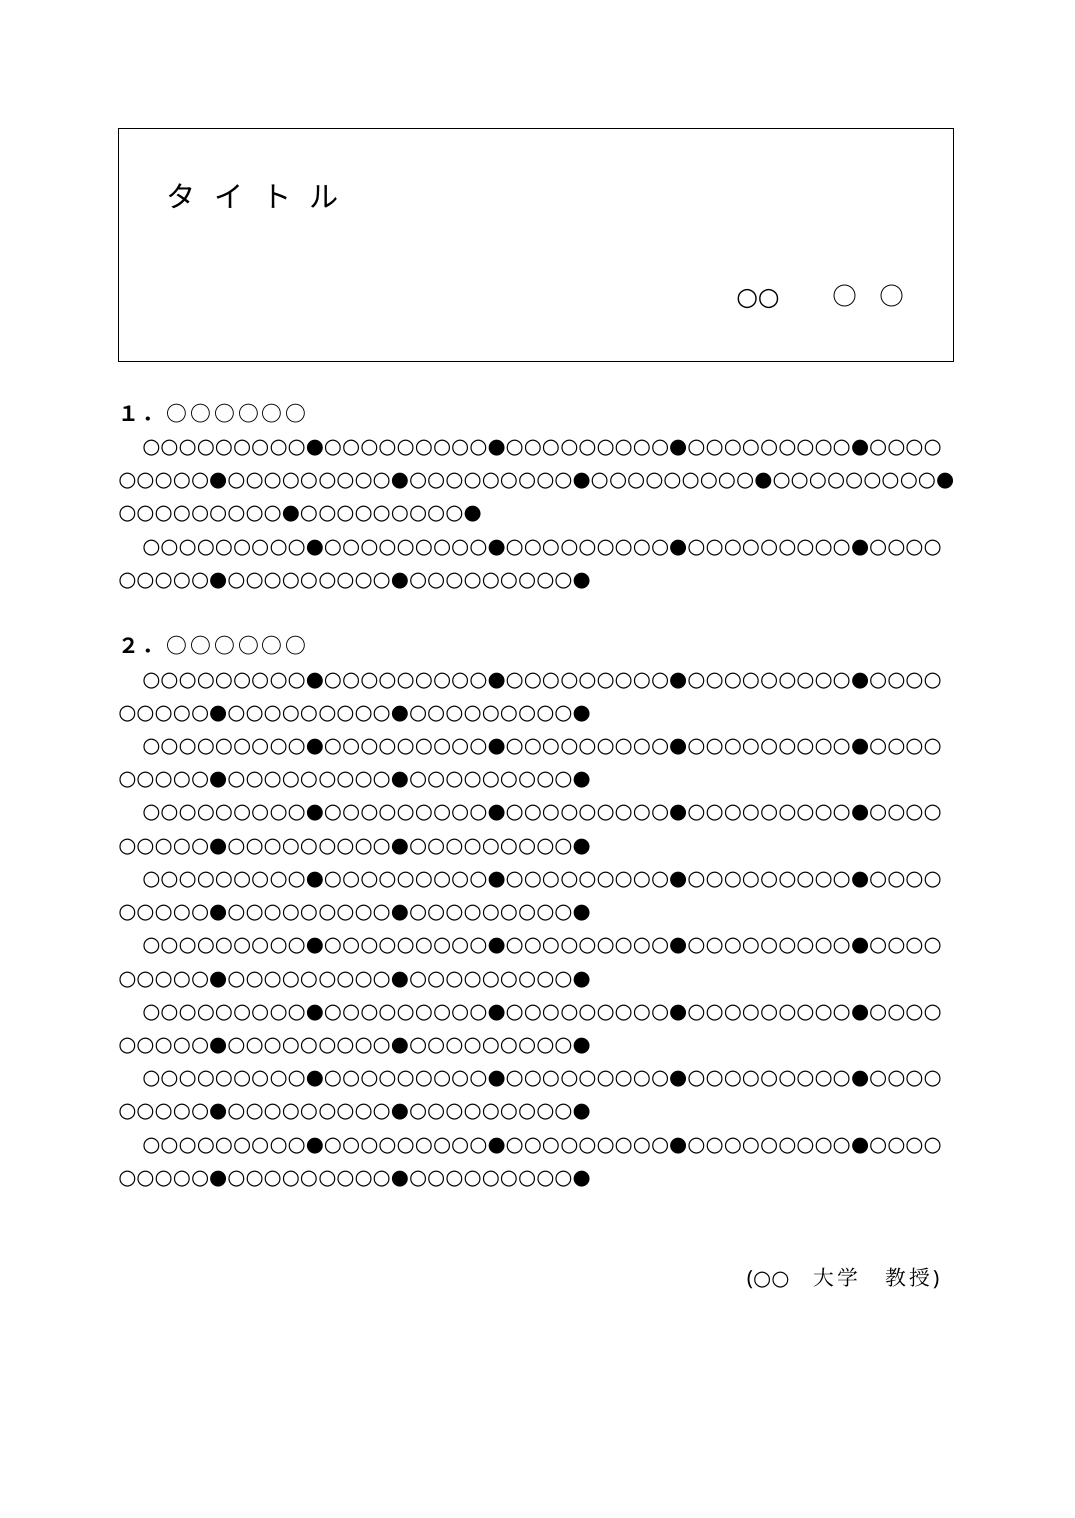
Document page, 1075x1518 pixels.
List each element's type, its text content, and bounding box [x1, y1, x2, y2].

text ○○○○○○○○○●○○○○○○○○○●○○○○○○○○○●○○○○○○○○○●○○○○○○○○○●○○○○○○○○○●○○○○○○○○○● [118, 794, 957, 861]
text ○○○○○○○○○●○○○○○○○○○●○○○○○○○○○●○○○○○○○○○●○○○○○○○○○●○○○○○○○○○●○○○○○○○○○● [118, 1126, 957, 1193]
table_header タイトル ○○ ○○ [119, 129, 953, 361]
text ○○○○○○○○○●○○○○○○○○○●○○○○○○○○○●○○○○○○○○○●○○○○○○○○○●○○○○○○○○○●○○○○○○○○○● [118, 528, 957, 595]
text ○○○○○○○○○●○○○○○○○○○●○○○○○○○○○●○○○○○○○○○●○○○○○○○○○●○○○○○○○○○●○○○○○○○○○● [118, 861, 957, 927]
text ２．○○○○○○ [118, 628, 957, 661]
text ○○○○○○○○○●○○○○○○○○○●○○○○○○○○○●○○○○○○○○○●○○○○○○○○○●○○○○○○○○○●○○○○○○○○○● [118, 1060, 957, 1126]
text ○○○○○○○○○●○○○○○○○○○●○○○○○○○○○●○○○○○○○○○●○○○○○○○○○●○○○○○○○○○●○○○○○○○○○● [118, 661, 957, 728]
text ○○○○○○○○○●○○○○○○○○○●○○○○○○○○○●○○○○○○○○○●○○○○○○○○○●○○○○○○○○○●○○○○○○○○○● [118, 728, 957, 794]
text ○○○○○○○○○●○○○○○○○○○●○○○○○○○○○●○○○○○○○○○●○○○○○○○○○●○○○○○○○○○●○○○○○○○○○● [118, 993, 957, 1060]
text ○○○○○○○○○●○○○○○○○○○●○○○○○○○○○●○○○○○○○○○●○○○○○○○○○●○○○○○○○○○●○○○○○○○○○●○○○○○○○○○●○○○○○○○○○●○○○○○○○○○●○○○○○○○○○● [118, 429, 957, 528]
text １．○○○○○○ [118, 395, 957, 429]
text (○○大学 教授) [118, 1259, 957, 1293]
text ○○○○○○○○○●○○○○○○○○○●○○○○○○○○○●○○○○○○○○○●○○○○○○○○○●○○○○○○○○○●○○○○○○○○○● [118, 927, 957, 993]
